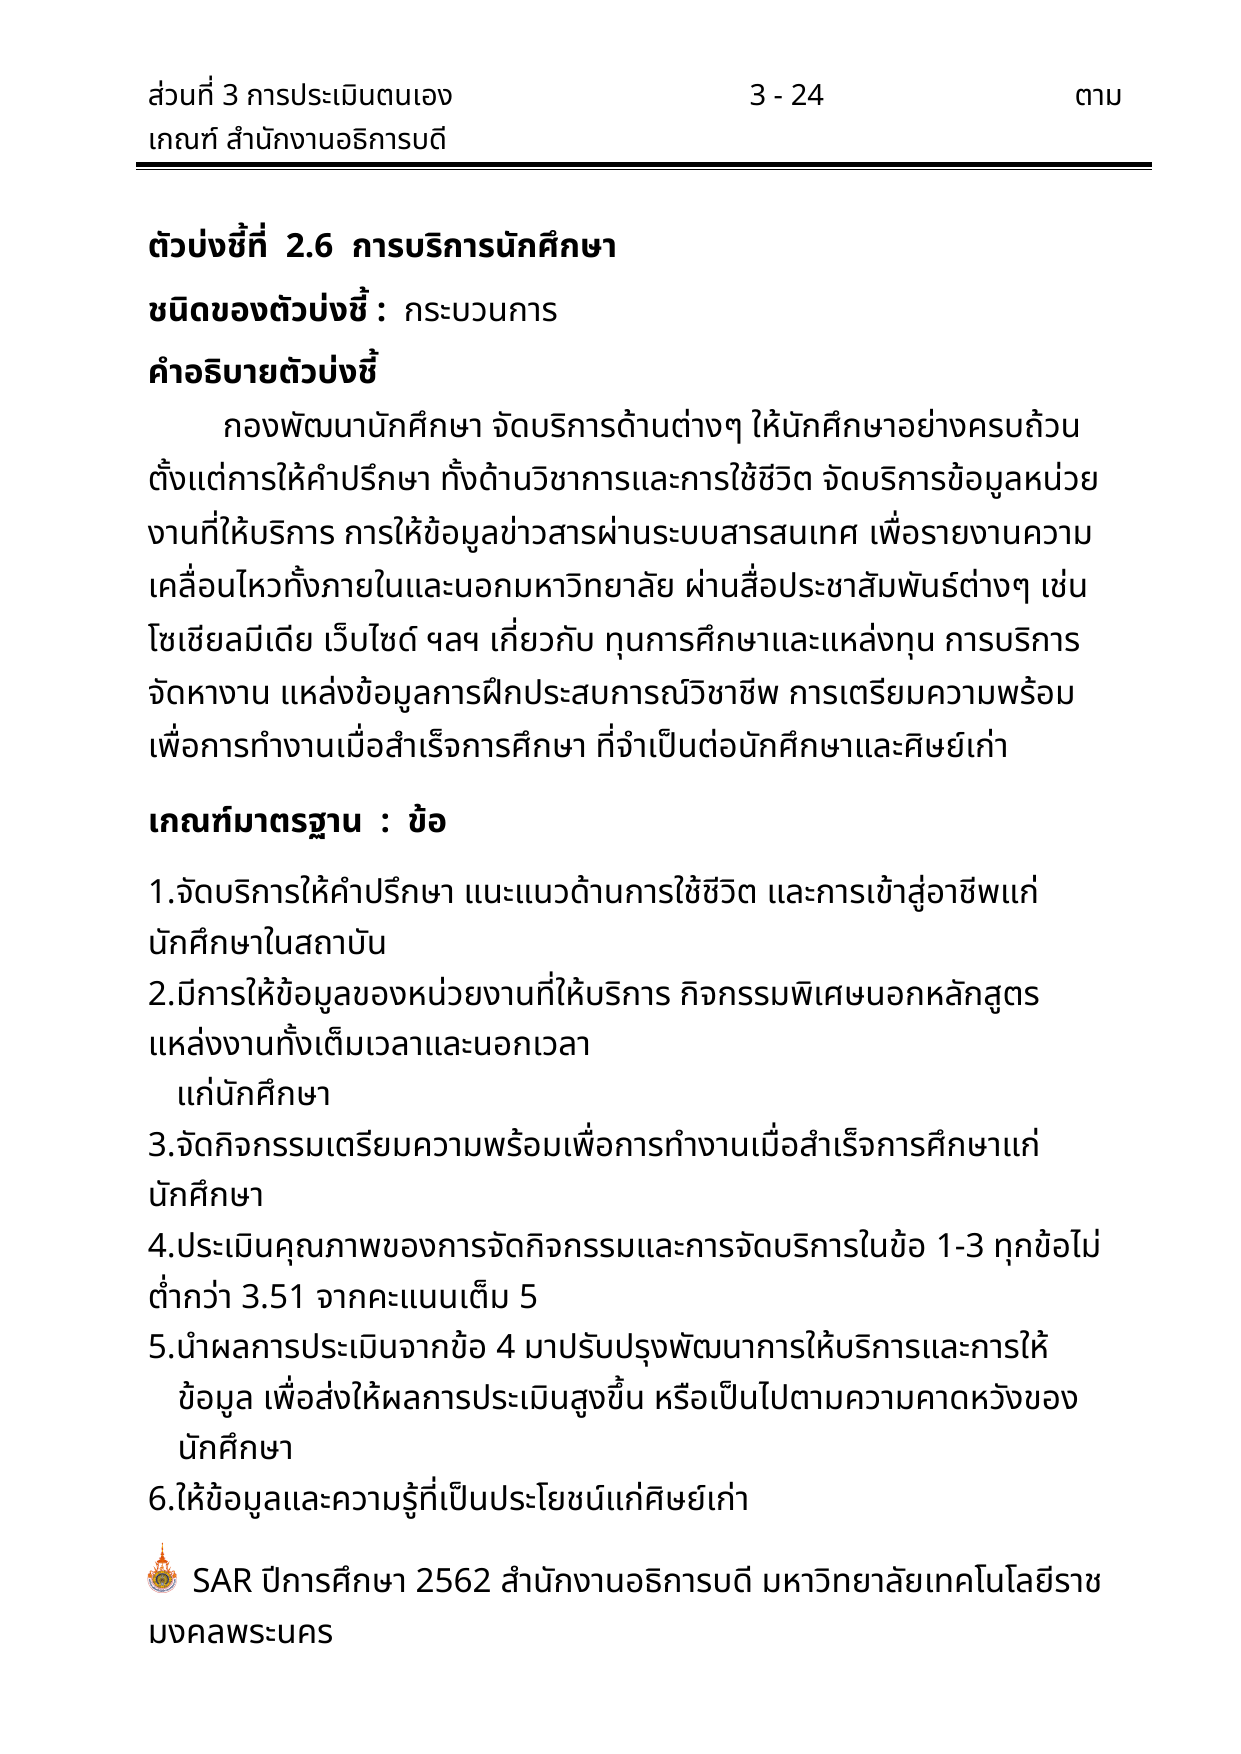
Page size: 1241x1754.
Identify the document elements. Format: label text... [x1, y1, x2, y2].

text 5. นำผลการประเมินจากข้อ 4 มาปรับปรุงพัฒนาการให้บริการและการให้ข้อมูล เพื่อส่งให้ผลการประเมินสูงขึ้น หรือเป็นไปตามความคาดหวังของนักศึกษา [148, 1323, 1116, 1474]
text ชนิดของตัวบ่งชี้ : กระบวนการ [148, 285, 1116, 336]
text กองพัฒนานักศึกษา จัดบริการด้านต่างๆ ให้นักศึกษาอย่างครบถ้วน ตั้งแต่การให้คำปรึกษา ทั้งด้านวิชาการและการใช้ชีวิต จัดบริการข้อมูลหน่วยงานที่ให้บริการ การให้ข้อมูลข่าวสารผ่านระบบสารสนเทศ เพื่อรายงานความเคลื่อนไหวทั้งภายในและนอกมหาวิทยาลัย ผ่านสื่อประชาสัมพันธ์ต่างๆ เช่น โซเชียลมีเดีย เว็บไซด์ ฯลฯ เกี่ยวกับ ทุนการศึกษาและแหล่งทุน การบริการจัดหางาน แหล่งข้อมูลการฝึกประสบการณ์วิชาชีพ การเตรียมความพร้อมเพื่อการทำงานเมื่อสำเร็จการศึกษา ที่จำเป็นต่อนักศึกษาและศิษย์เก่า [148, 402, 1116, 773]
text 2. มีการให้ข้อมูลของหน่วยงานที่ให้บริการ กิจกรรมพิเศษนอกหลักสูตร แหล่งงานทั้งเต็มเวลาและนอกเวลา [148, 969, 1116, 1070]
text คำอธิบายตัวบ่งชี้ [148, 348, 1116, 399]
text 6. ให้ข้อมูลและความรู้ที่เป็นประโยชน์แก่ศิษย์เก่า [148, 1474, 1116, 1525]
text 1. จัดบริการให้คำปรึกษา แนะแนวด้านการใช้ชีวิต และการเข้าสู่อาชีพแก่นักศึกษาในสถาบัน [148, 868, 1116, 969]
text 3. จัดกิจกรรมเตรียมความพร้อมเพื่อการทำงานเมื่อสำเร็จการศึกษาแก่นักศึกษา [148, 1121, 1116, 1222]
picture [147, 1542, 177, 1593]
text ตัวบ่งชี้ที่ 2.6 การบริการนักศึกษา [148, 222, 1116, 273]
text 4. ประเมินคุณภาพของการจัดกิจกรรมและการจัดบริการในข้อ 1-3 ทุกข้อไม่ต่ำกว่า 3.51 จากคะแนนเต็ม 5 [148, 1222, 1116, 1323]
text เกณฑ์มาตรฐาน : ข้อ [148, 797, 1116, 847]
text แก่นักศึกษา [148, 1070, 1116, 1121]
